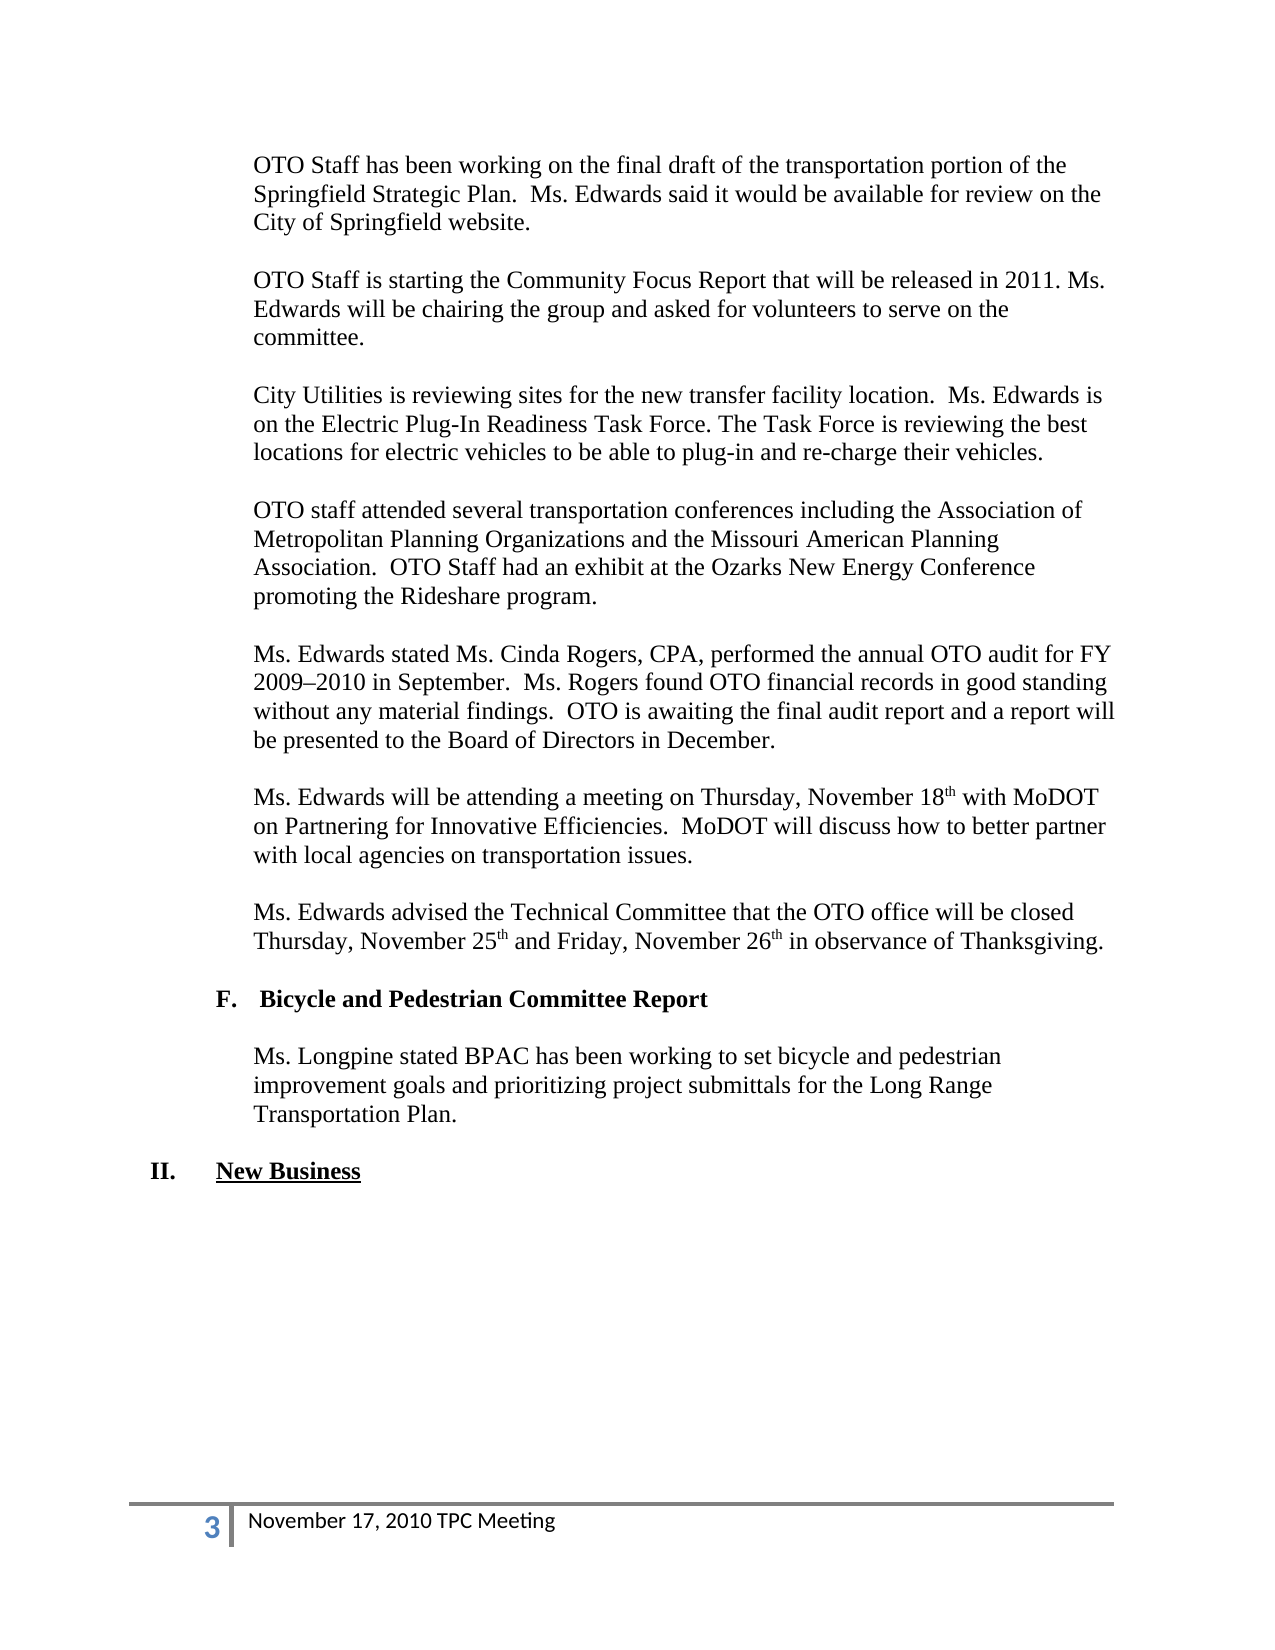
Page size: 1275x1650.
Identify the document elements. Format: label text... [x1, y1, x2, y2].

text Ms. Edwards stated Ms. Cinda Rogers, CPA, performed the annual OTO audit for FY 2009–2010 in September. Ms. Rogers found OTO financial records in good standing without any material findings. OTO is awaiting the final audit report and a report will be presented to the Board of Directors in December. [253, 639, 1125, 754]
text Ms. Edwards will be attending a meeting on Thursday, November 18th with MoDOT on Partnering for Innovative Efficiencies. MoDOT will discuss how to better partner with local agencies on transportation issues. [253, 782, 1125, 869]
text Ms. Longpine stated BPAC has been working to set bicycle and pedestrian improvement goals and prioritizing project submittals for the Long Range Transportation Plan. [253, 1041, 1125, 1127]
text City Utilities is reviewing sites for the new transfer facility location. Ms. Edwards is on the Electric Plug-In Readiness Task Force. The Task Force is reviewing the best locations for electric vehicles to be able to plug-in and re-charge their vehicles. [253, 380, 1125, 466]
text F. Bicycle and Pedestrian Committee Report [216, 984, 1125, 1012]
text OTO Staff is starting the Community Focus Report that will be released in 2011. Ms. Edwards will be chairing the group and asked for volunteers to serve on the committee. [253, 265, 1125, 351]
text II. New Business [150, 1156, 1125, 1185]
text OTO Staff has been working on the final draft of the transportation portion of the Springfield Strategic Plan. Ms. Edwards said it would be available for review on the City of Springfield website. [253, 150, 1125, 236]
text Ms. Edwards advised the Technical Committee that the OTO office will be closed Thursday, November 25th and Friday, November 26th in observance of Thanksgiving. [253, 897, 1125, 955]
text OTO staff attended several transportation conferences including the Association of Metropolitan Planning Organizations and the Missouri American Planning Association. OTO Staff had an exhibit at the Ozarks New Energy Conference promoting the Rideshare program. [253, 495, 1125, 610]
